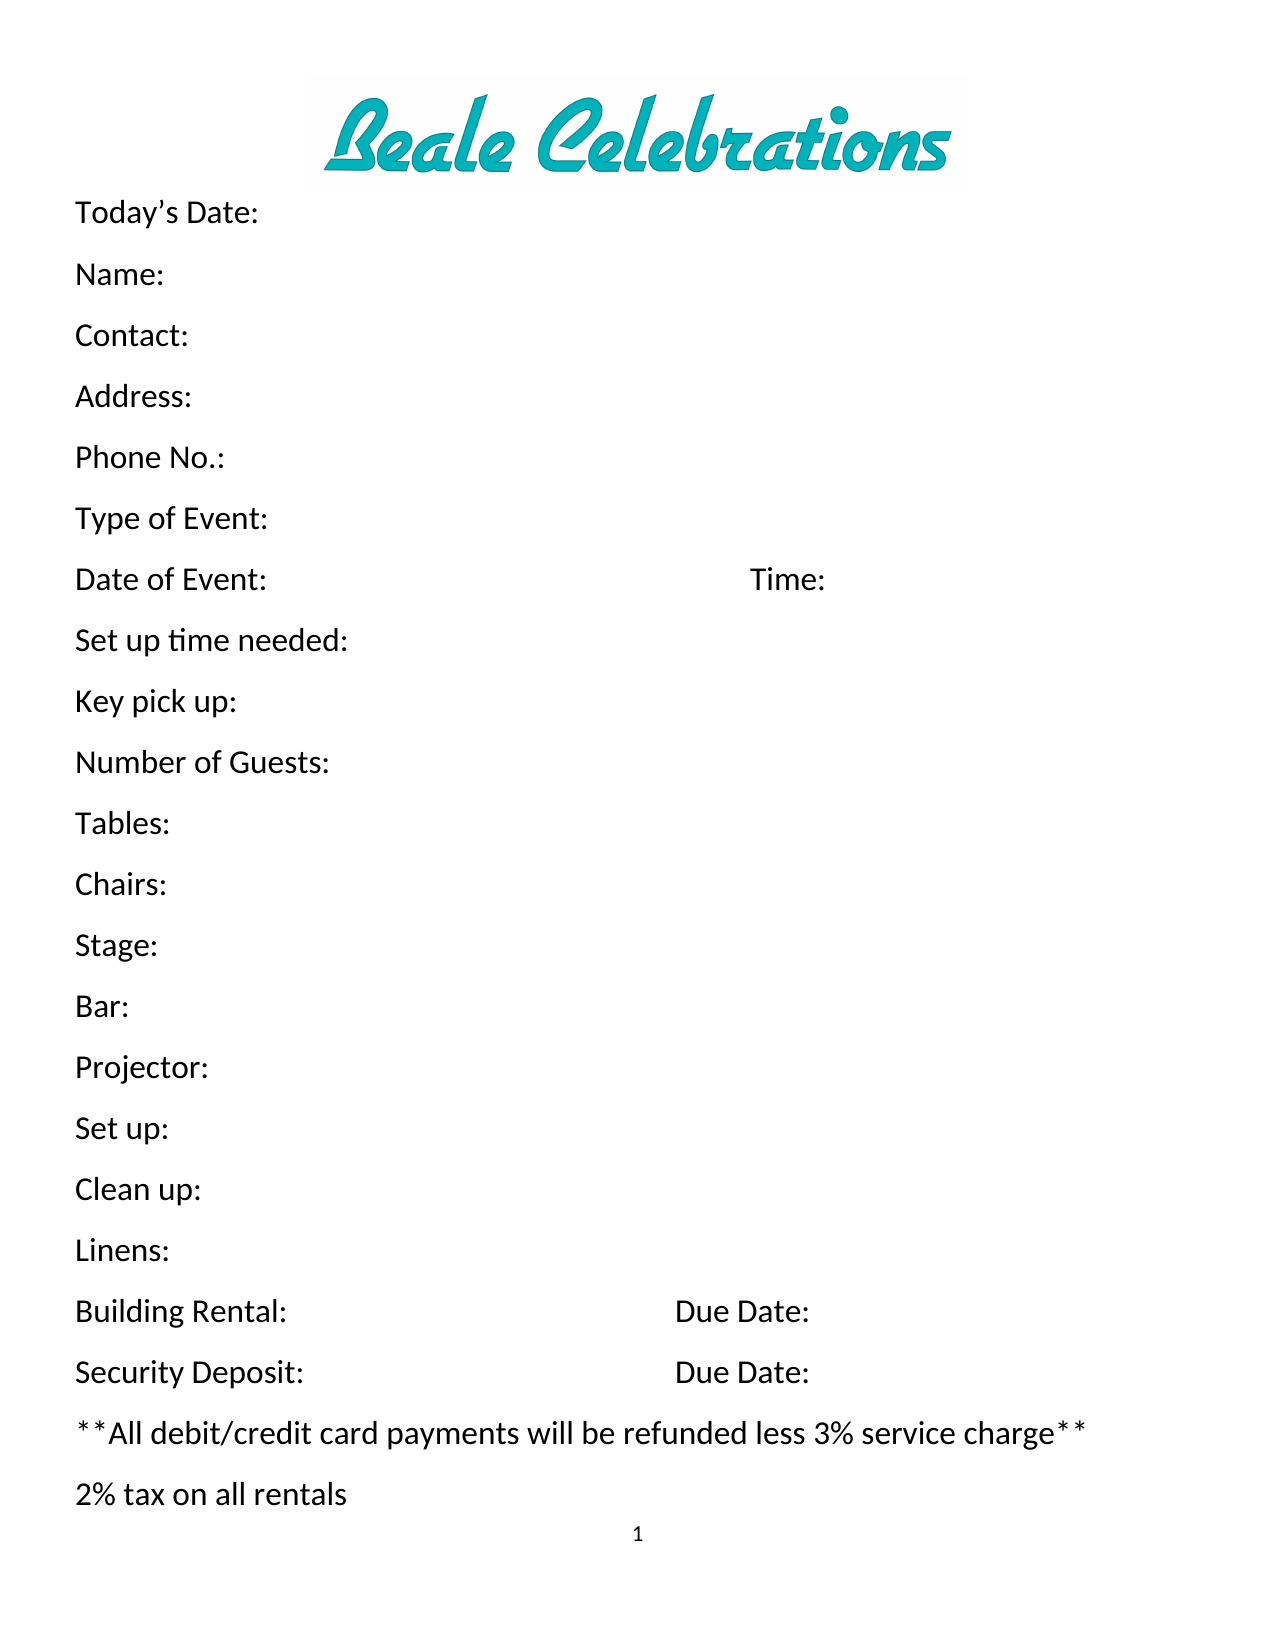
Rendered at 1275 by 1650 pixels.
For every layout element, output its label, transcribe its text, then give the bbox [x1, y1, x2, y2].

text Type of Event: [75, 497, 1200, 537]
text Set up time needed: [75, 619, 1200, 659]
text Phone No.: [75, 436, 1200, 476]
text Set up: [75, 1107, 1200, 1148]
text Today’s Date: [75, 191, 1200, 232]
text Address: [75, 374, 1200, 415]
text 2% tax on all rentals [75, 1473, 1200, 1514]
text Tables: [75, 802, 1200, 843]
text Linens: [75, 1229, 1200, 1270]
text Bar: [75, 985, 1200, 1026]
text Name: [75, 252, 1200, 293]
text Clean up: [75, 1168, 1200, 1209]
text Chairs: [75, 863, 1200, 904]
text Contact: [75, 313, 1200, 354]
text Number of Guests: [75, 741, 1200, 782]
picture [304, 75, 971, 192]
text Key pick up: [75, 680, 1200, 721]
text **All debit/credit card payments will be refunded less 3% service charge** [75, 1412, 1200, 1453]
text Security Deposit: Due Date: [75, 1351, 1200, 1392]
text Date of Event: Time: [75, 558, 1200, 598]
text Building Rental: Due Date: [75, 1290, 1200, 1331]
text Stage: [75, 924, 1200, 965]
text Projector: [75, 1046, 1200, 1087]
